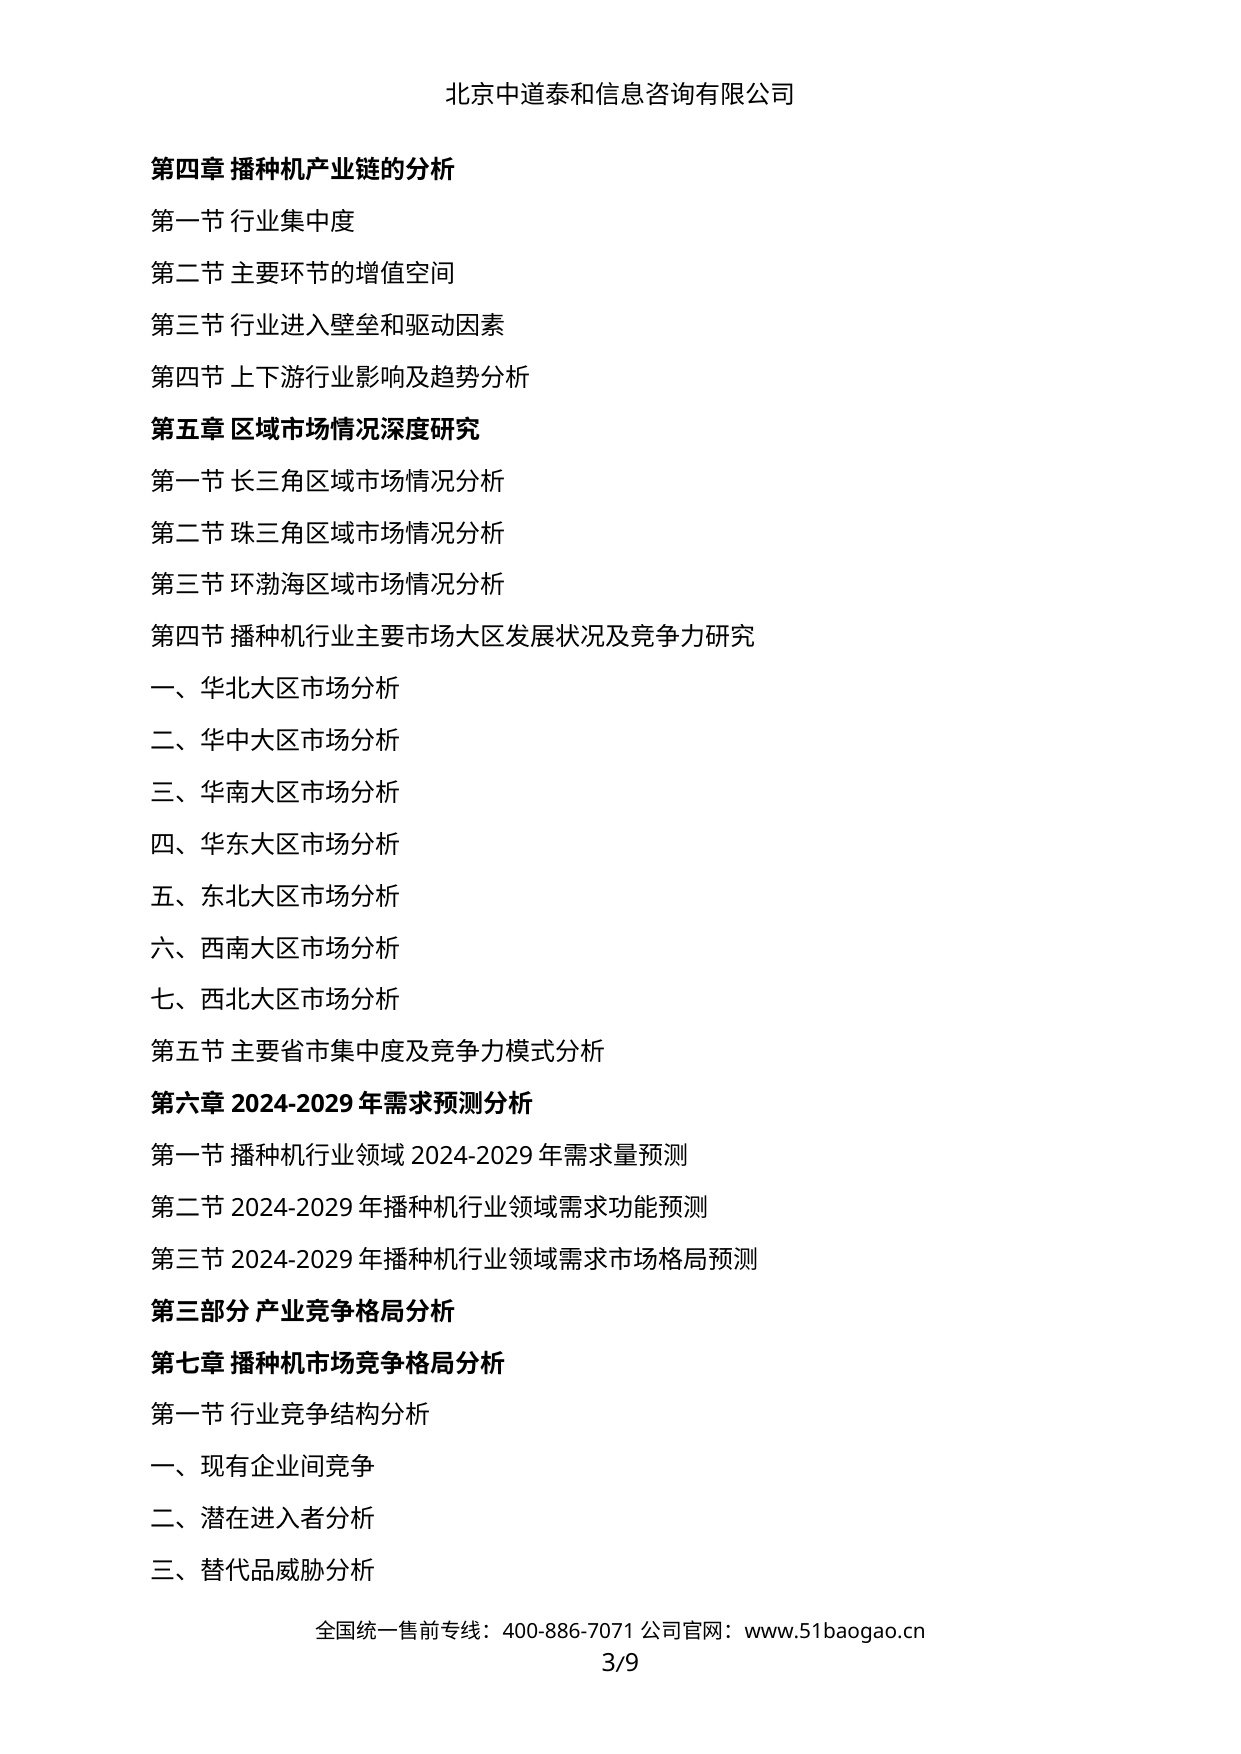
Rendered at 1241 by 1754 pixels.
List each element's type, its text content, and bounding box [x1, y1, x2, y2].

text 第七章 播种机市场竞争格局分析 [150, 1343, 1090, 1379]
text 二、潜在进入者分析 [150, 1499, 1090, 1535]
text 第二节 珠三角区域市场情况分析 [150, 513, 1090, 549]
text 第三节 环渤海区域市场情况分析 [150, 565, 1090, 601]
text 三、替代品威胁分析 [150, 1551, 1090, 1587]
text 第四节 播种机行业主要市场大区发展状况及竞争力研究 [150, 617, 1090, 653]
text 第五章 区域市场情况深度研究 [150, 409, 1090, 446]
text 五、东北大区市场分析 [150, 876, 1090, 912]
text 第六章 2024-2029年需求预测分析 [150, 1084, 1090, 1120]
text 四、华东大区市场分析 [150, 824, 1090, 861]
text 第四章 播种机产业链的分析 [150, 150, 1090, 186]
text 一、华北大区市场分析 [150, 669, 1090, 705]
text 第一节 长三角区域市场情况分析 [150, 461, 1090, 497]
text 二、华中大区市场分析 [150, 721, 1090, 757]
text 六、西南大区市场分析 [150, 928, 1090, 964]
text 第三节 行业进入壁垒和驱动因素 [150, 306, 1090, 342]
text 一、现有企业间竞争 [150, 1447, 1090, 1483]
text 三、华南大区市场分析 [150, 772, 1090, 809]
text 第二节 2024-2029年播种机行业领域需求功能预测 [150, 1187, 1090, 1224]
text 第五节 主要省市集中度及竞争力模式分析 [150, 1032, 1090, 1068]
text 第四节 上下游行业影响及趋势分析 [150, 357, 1090, 394]
text 第三节 2024-2029年播种机行业领域需求市场格局预测 [150, 1239, 1090, 1276]
text 第二节 主要环节的增值空间 [150, 254, 1090, 290]
text 第三部分 产业竞争格局分析 [150, 1291, 1090, 1327]
text 第一节 行业集中度 [150, 202, 1090, 238]
text 第一节 播种机行业领域2024-2029年需求量预测 [150, 1136, 1090, 1172]
text 第一节 行业竞争结构分析 [150, 1395, 1090, 1431]
text 七、西北大区市场分析 [150, 980, 1090, 1016]
